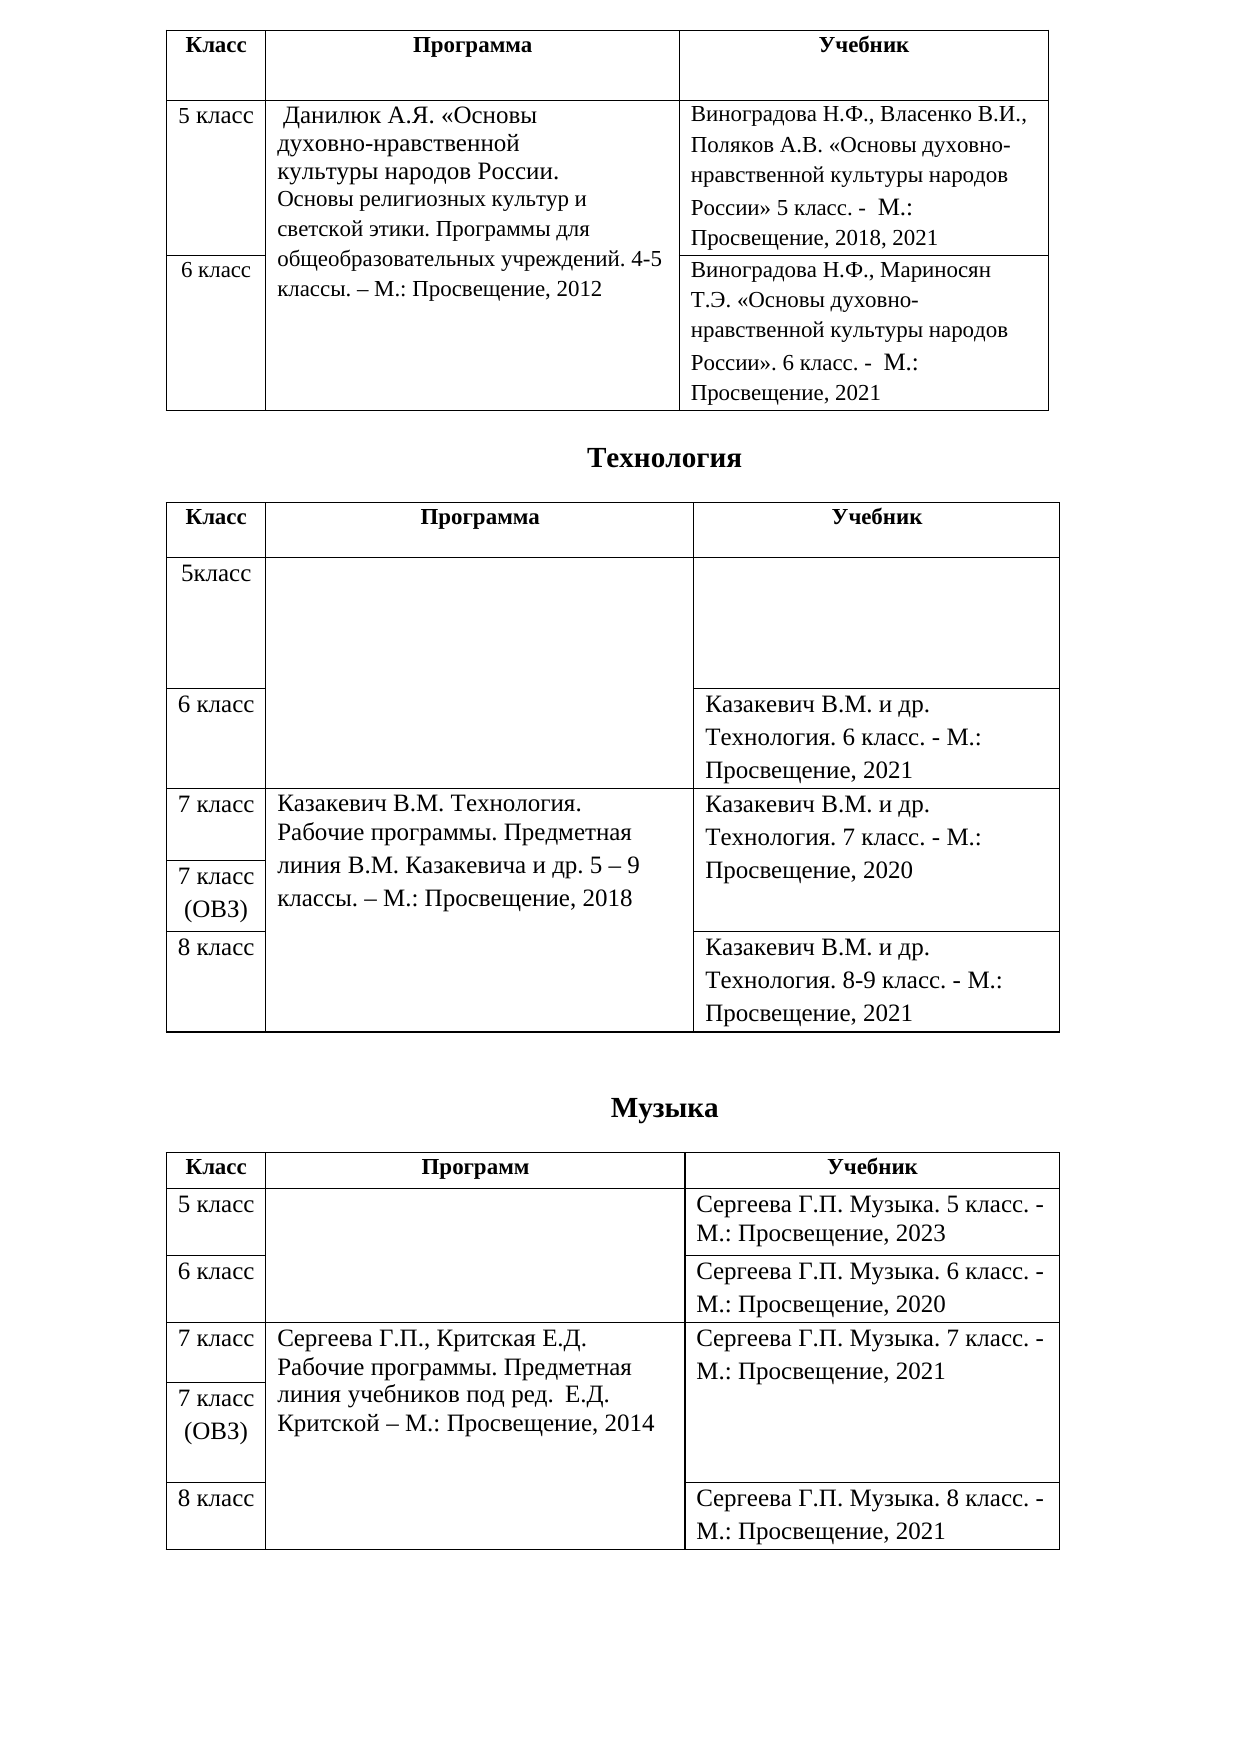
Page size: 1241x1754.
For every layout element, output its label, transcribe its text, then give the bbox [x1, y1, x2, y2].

table_header Класс [167, 503, 265, 557]
table_cell 7 класс (ОВЗ) [167, 861, 265, 931]
table_cell Сергеева Г.П. Музыка. 8 класс. -М.: Просвещение, 2021 [686, 1483, 1059, 1549]
table_header Программ [266, 1153, 684, 1188]
table_header Программа [266, 31, 679, 99]
table_cell [694, 558, 1059, 688]
table_cell Сергеева Г.П. Музыка. 5 класс. - М.: Просвещение, 2023 [686, 1189, 1059, 1255]
table_cell 8 класс [167, 1483, 265, 1549]
table_cell 7 класс (ОВЗ) [167, 1383, 265, 1482]
table_cell Сергеева Г.П. Музыка. 7 класс. -М.: Просвещение, 2021 [686, 1323, 1059, 1482]
table_header Класс [167, 31, 265, 99]
table_cell 6 класс [167, 1256, 265, 1322]
subtitle Технология [177, 440, 1152, 473]
table_cell 5класс [167, 558, 265, 688]
table_cell Данилюк А.Я. «Основы духовно-нравственной культуры народов России. Основы религиозных культур и светской этики. Программы для общеобразовательных учреждений. 4-5 классы. – М.: Просвещение, 2012 [266, 101, 679, 410]
table_cell Сергеева Г.П. Музыка. 6 класс. -М.: Просвещение, 2020 [686, 1256, 1059, 1322]
table_cell Казакевич В.М. и др. Технология. 6 класс. - М.: Просвещение, 2021 [694, 689, 1059, 788]
table_cell 7 класс [167, 789, 265, 860]
table_header Учебник [680, 31, 1048, 99]
table_header Класс [167, 1153, 265, 1188]
table_header Учебник [686, 1153, 1059, 1188]
table_cell Казакевич В.М. и др. Технология. 8-9 класс. - М.: Просвещение, 2021 [694, 932, 1059, 1031]
table_header Учебник [694, 503, 1059, 557]
table_cell Казакевич В.М. Технология. Рабочие программы. Предметная линия В.М. Казакевича и др. 5 – 9 классы. – М.: Просвещение, 2018 [266, 789, 693, 1031]
table_cell [266, 1189, 684, 1322]
table_cell Виноградова Н.Ф., Мариносян Т.Э. «Основы духовно-нравственной культуры народов России». 6 класс. - М.: Просвещение, 2021 [680, 256, 1048, 410]
table_cell Виноградова Н.Ф., Власенко В.И., Поляков А.В. «Основы духовно-нравственной культуры народов России» 5 класс. - М.: Просвещение, 2018, 2021 [680, 101, 1048, 255]
table_cell [266, 558, 693, 788]
table_cell Сергеева Г.П., Критская Е.Д. Рабочие программы. Предметная линия учебников под ред. Е.Д. Критской – М.: Просвещение, 2014 [266, 1323, 684, 1549]
table_cell 5 класс [167, 1189, 265, 1255]
table_cell 5 класс [167, 101, 265, 255]
subtitle Музыка [177, 1090, 1152, 1123]
table_cell 7 класс [167, 1323, 265, 1382]
table_header Программа [266, 503, 693, 557]
table_cell 6 класс [167, 689, 265, 788]
table_cell 6 класс [167, 256, 265, 410]
table_cell 8 класс [167, 932, 265, 1031]
table_cell Казакевич В.М. и др. Технология. 7 класс. - М.: Просвещение, 2020 [694, 789, 1059, 931]
